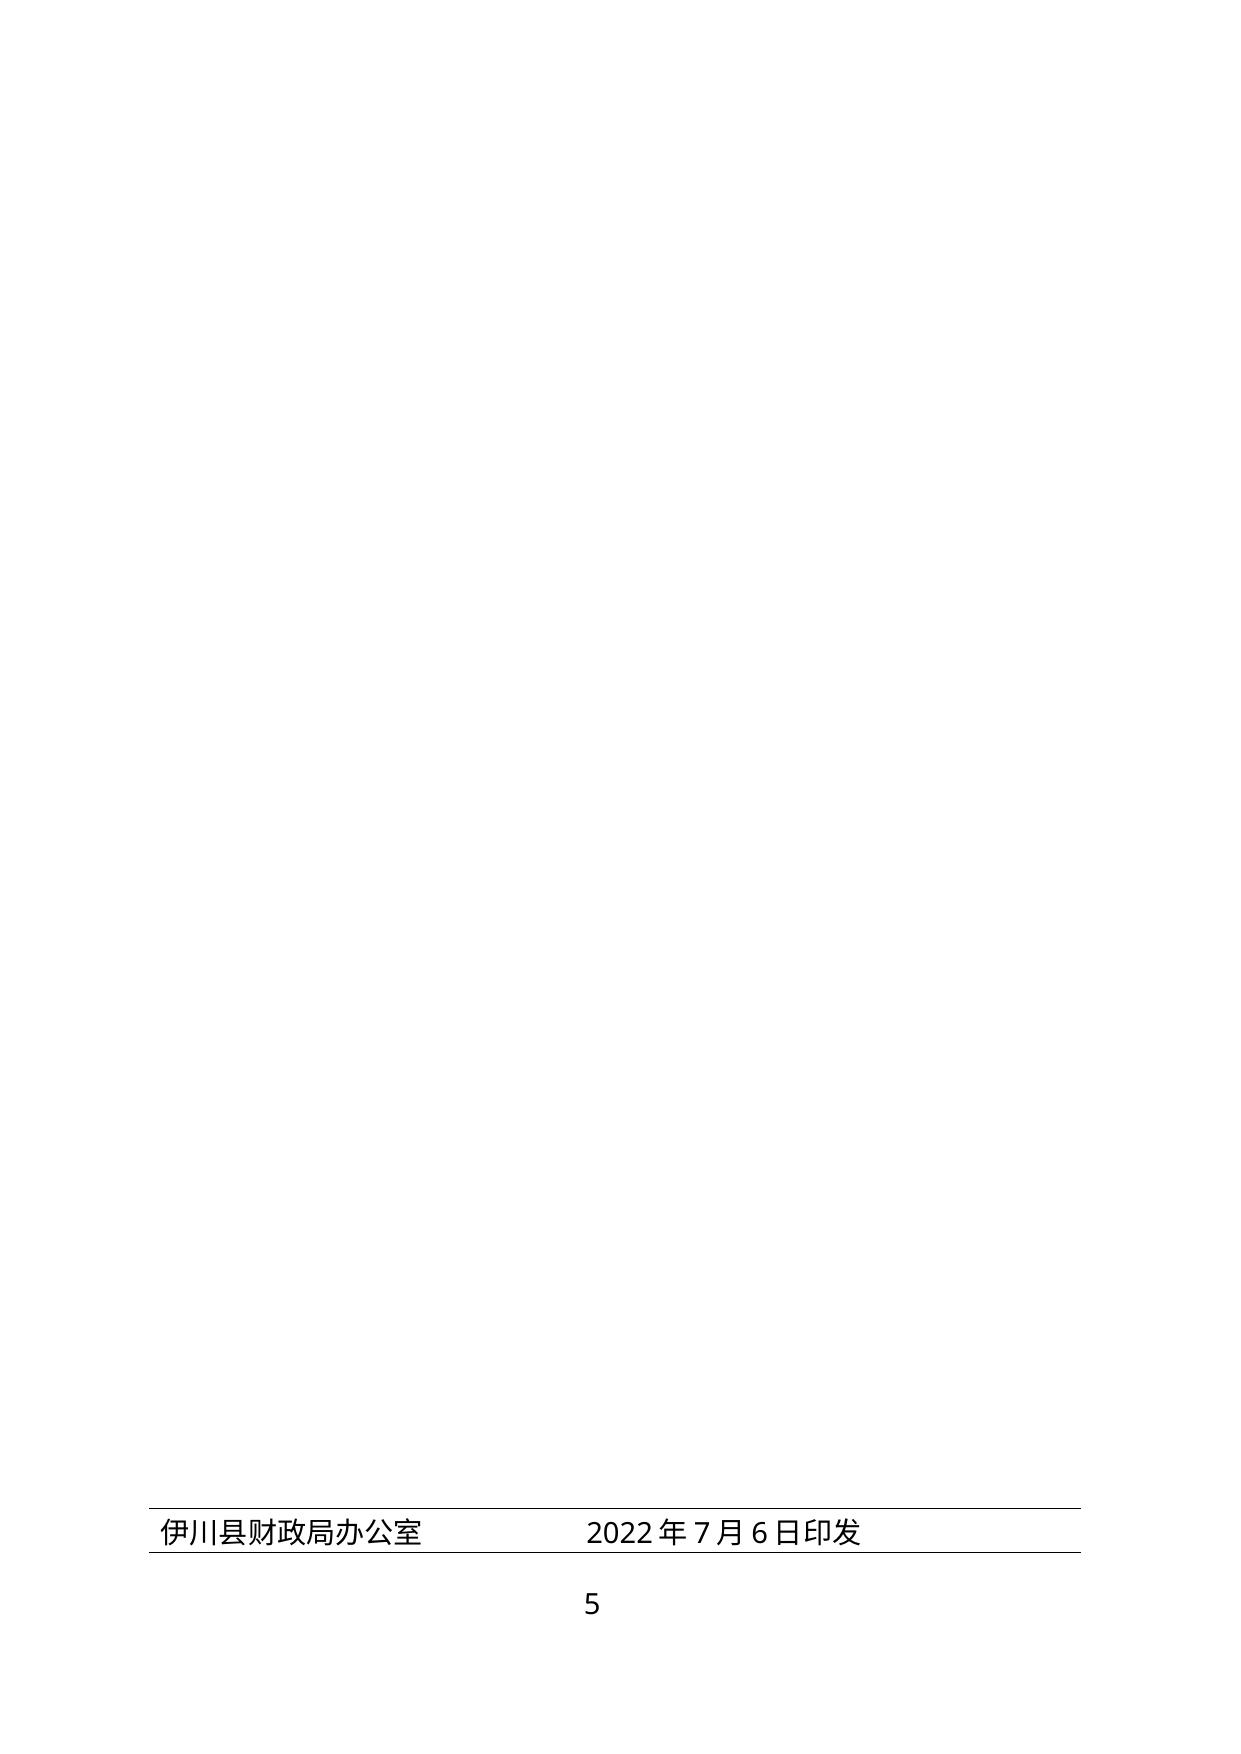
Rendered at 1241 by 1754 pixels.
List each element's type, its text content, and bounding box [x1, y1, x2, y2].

table_header 伊川县财政局办公室 2022年7月6日印发 [149, 1509, 1081, 1552]
